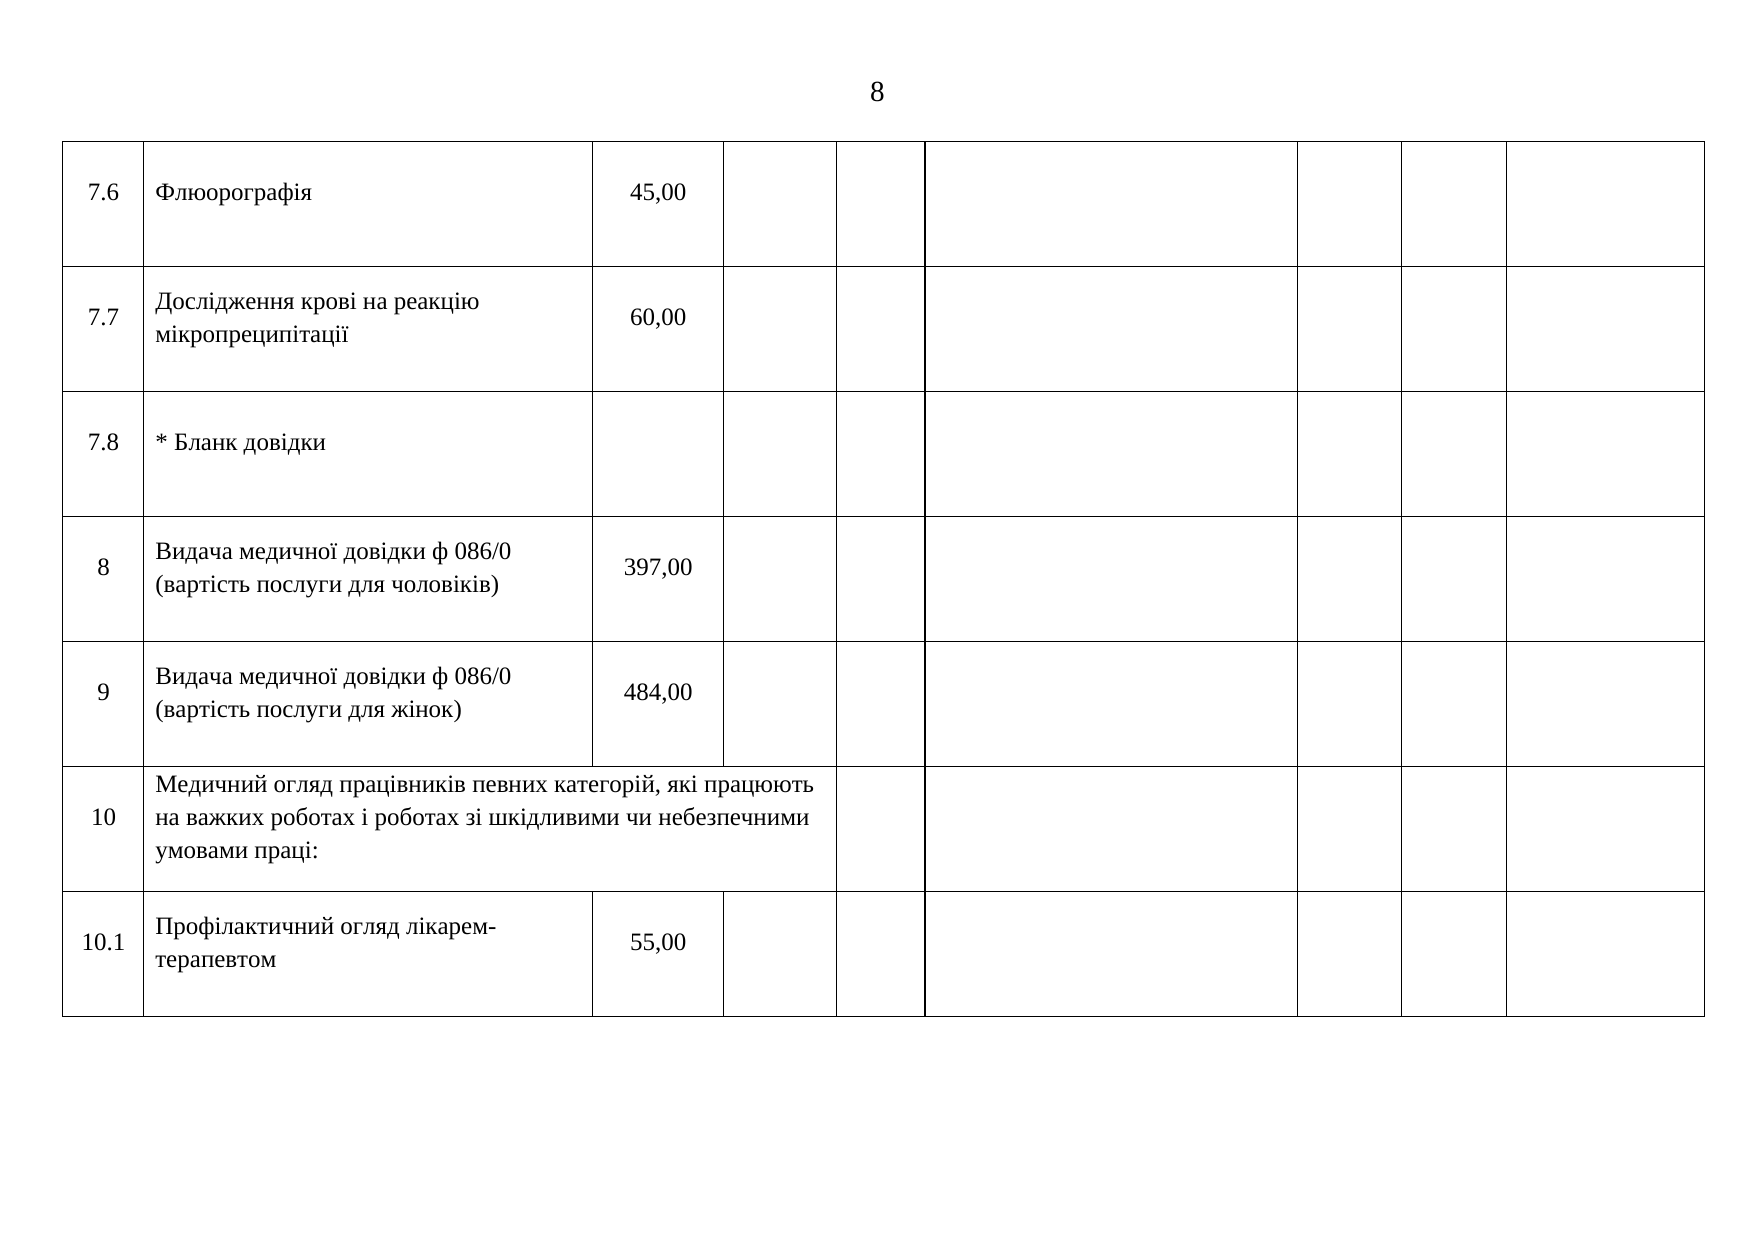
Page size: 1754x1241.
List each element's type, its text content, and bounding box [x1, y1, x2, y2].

table_cell Видача медичної довідки ф 086/0 (вартість послуги для чоловіків) [144, 517, 592, 641]
table_cell [724, 517, 836, 641]
table_cell 484,00 [593, 642, 723, 766]
table_cell [724, 142, 836, 266]
table_cell [837, 392, 924, 516]
table_cell [1507, 267, 1704, 391]
table_cell [1507, 142, 1704, 266]
table_cell [1298, 142, 1401, 266]
table_cell [837, 142, 924, 266]
table_cell [593, 392, 723, 516]
table_cell 8 [63, 517, 143, 641]
table_cell 397,00 [593, 517, 723, 641]
table_cell [724, 392, 836, 516]
table_cell Видача медичної довідки ф 086/0 (вартість послуги для жінок) [144, 642, 592, 766]
table_cell [1402, 642, 1506, 766]
table_cell [837, 517, 924, 641]
table_cell [1507, 642, 1704, 766]
table_cell Флюорографія [144, 142, 592, 266]
table_cell [1298, 892, 1401, 1016]
table_cell Медичний огляд працівників певних категорій, які працюють на важких роботах і роботах зі шкідливими чи небезпечними умовами праці: [144, 767, 836, 891]
table_cell [1402, 392, 1506, 516]
table_cell [926, 892, 1297, 1016]
table_cell 9 [63, 642, 143, 766]
table_cell Дослідження крові на реакцію мікропреципітації [144, 267, 592, 391]
table_cell [837, 267, 924, 391]
table_cell [1507, 892, 1704, 1016]
table_cell [1402, 892, 1506, 1016]
table_cell 60,00 [593, 267, 723, 391]
table_cell [1507, 392, 1704, 516]
table_cell [837, 892, 924, 1016]
table_cell [1507, 517, 1704, 641]
table_cell 10 [63, 767, 143, 891]
table_cell [926, 392, 1297, 516]
table_cell [1402, 267, 1506, 391]
table_cell * Бланк довідки [144, 392, 592, 516]
table_cell [837, 767, 924, 891]
table_cell [1298, 517, 1401, 641]
table_cell [724, 267, 836, 391]
table_cell 45,00 [593, 142, 723, 266]
table_cell [926, 642, 1297, 766]
table_cell 7.6 [63, 142, 143, 266]
table_cell 10.1 [63, 892, 143, 1016]
table_cell 7.8 [63, 392, 143, 516]
table_cell [1402, 767, 1506, 891]
table_cell [926, 767, 1297, 891]
table_cell [926, 267, 1297, 391]
table_cell 55,00 [593, 892, 723, 1016]
table_cell [837, 642, 924, 766]
table_cell [724, 892, 836, 1016]
table_cell [1507, 767, 1704, 891]
table_cell [1402, 517, 1506, 641]
table_cell [1298, 392, 1401, 516]
table_cell [1298, 767, 1401, 891]
table_cell Профілактичний огляд лікарем-терапевтом [144, 892, 592, 1016]
table_cell [1298, 642, 1401, 766]
table_cell [1402, 142, 1506, 266]
table_cell [926, 517, 1297, 641]
table_cell [926, 142, 1297, 266]
table_cell [1298, 267, 1401, 391]
table_cell 7.7 [63, 267, 143, 391]
table_cell [724, 642, 836, 766]
